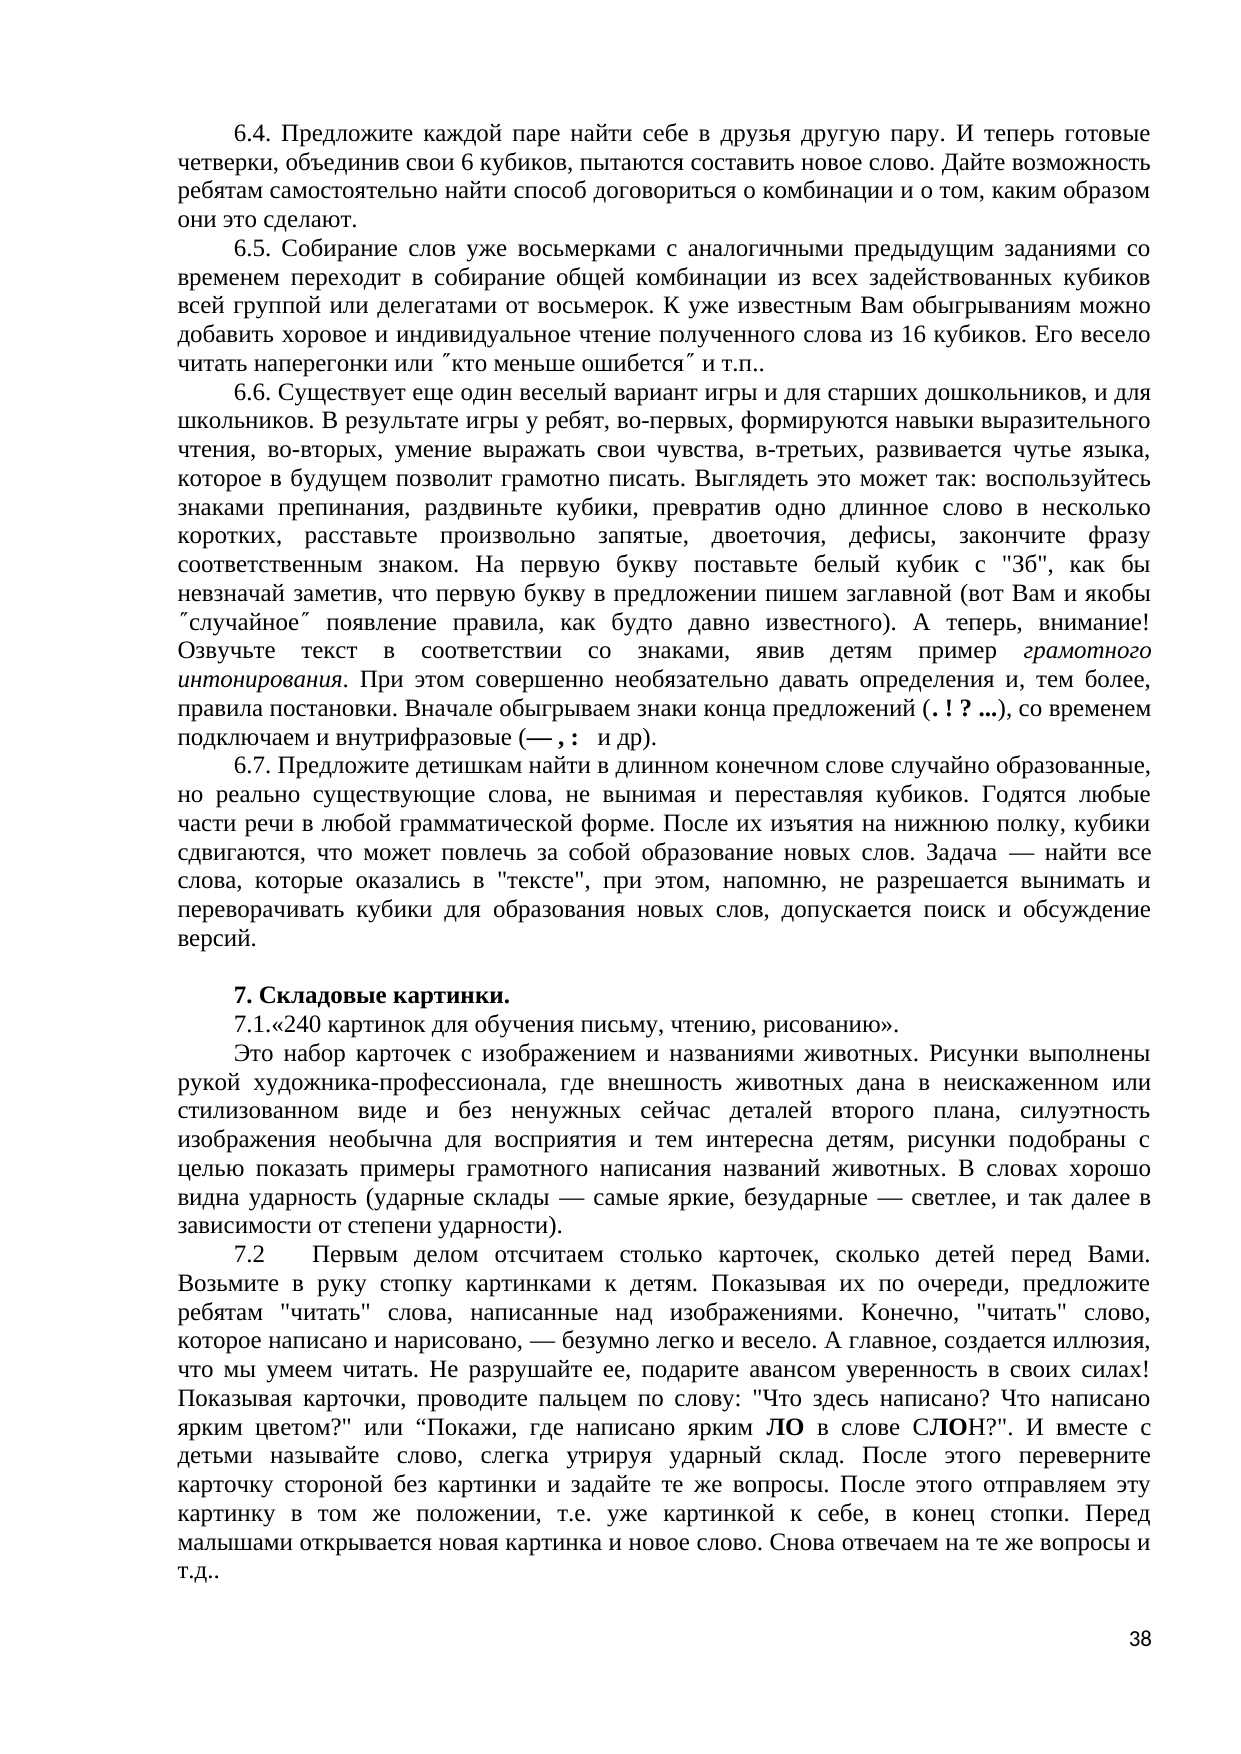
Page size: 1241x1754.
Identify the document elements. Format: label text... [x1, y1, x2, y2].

text 7.1.«240 картинок для обучения письму, чтению, рисованию». [177, 1009, 1152, 1038]
subtitle 7. Складовые картинки. [177, 981, 1152, 1009]
text 6.5. Собирание слов уже восьмерками с аналогичными предыдущим заданиями со временем переходит в собирание общей комбинации из всех задействованных кубиков всей группой или делегатами от восьмерок. К уже известным Вам обыгрываниям можно добавить хоровое и индивидуальное чтение полученного слова из 16 кубиков. Его весело читать наперегонки или кто меньше ошибется и т.п.. [177, 233, 1152, 377]
text 7.2 Первым делом отсчитаем столько карточек, сколько детей перед Вами. Возьмите в руку стопку картинками к детям. Показывая их по очереди, предложите ребятам "читать" слова, написанные над изображениями. Конечно, "читать" слово, которое написано и нарисовано, безумно легко и весело. А главное, создается иллюзия, что мы умеем читать. Не разрушайте ее, подарите авансом уверенность в своих силах! Показывая карточки, проводите пальцем по слову: "Что здесь написано? Что написано ярким цветом?" или “Покажи, где написано ярким ЛО в слове СЛОН?". И вместе с детьми называйте слово, слегка утрируя ударный склад. После этого переверните карточку стороной без картинки и задайте те же вопросы. После этого отправляем эту картинку в том же положении, т.е. уже картинкой к себе, в конец стопки. Перед малышами открывается новая картинка и новое слово. Снова отвечаем на те же вопросы и т.д.. [177, 1239, 1152, 1584]
text 6.7. Предложите детишкам найти в длинном конечном слове случайно образованные, но реально существующие слова, не вынимая и переставляя кубиков. Годятся любые части речи в любой грамматической форме. После их изъятия на нижнюю полку, кубики сдвигаются, что может повлечь за собой образование новых слов. Задача найти все слова, которые оказались в "тексте", при этом, напомню, не разрешается вынимать и переворачивать кубики для образования новых слов, допускается поиск и обсуждение версий. [177, 751, 1152, 952]
text 6.6. Существует еще один веселый вариант игры и для старших дошкольников, и для школьников. В результате игры у ребят, во-первых, формируются навыки выразительного чтения, во-вторых, умение выражать свои чувства, в-третьих, развивается чутье языка, которое в будущем позволит грамотно писать. Выглядеть это может так: воспользуйтесь знаками препинания, раздвиньте кубики, превратив одно длинное слово в несколько коротких, расставьте произвольно запятые, двоеточия, дефисы, закончите фразу соответственным знаком. На первую букву поставьте белый кубик с "Зб", как бы невзначай заметив, что первую букву в предложении пишем заглавной (вот Вам и якобы случайное появление правила, как будто давно известного). А теперь, внимание! Озвучьте текст в соответствии со знаками, явив детям пример грамотного интонирования. При этом совершенно необязательно давать определения и, тем более, правила постановки. Вначале обыгрываем знаки конца предложений (. ! ? ...), со временем подключаем и внутрифразовые ( , : и др). [177, 377, 1152, 751]
text Это набор карточек с изображением и названиями животных. Рисунки выполнены рукой художника-профессионала, где внешность животных дана в неискаженном или стилизованном виде и без ненужных сейчас деталей второго плана, силуэтность изображения необычна для восприятия и тем интересна детям, рисунки подобраны с целью показать примеры грамотного написания названий животных. В словах хорошо видна ударность (ударные склады самые яркие, безударные светлее, и так далее в зависимости от степени ударности). [177, 1038, 1152, 1239]
text 6.4. Предложите каждой паре найти себе в друзья другую пару. И теперь готовые четверки, объединив свои 6 кубиков, пытаются составить новое слово. Дайте возможность ребятам самостоятельно найти способ договориться о комбинации и о том, каким образом они это сделают. [177, 118, 1152, 233]
